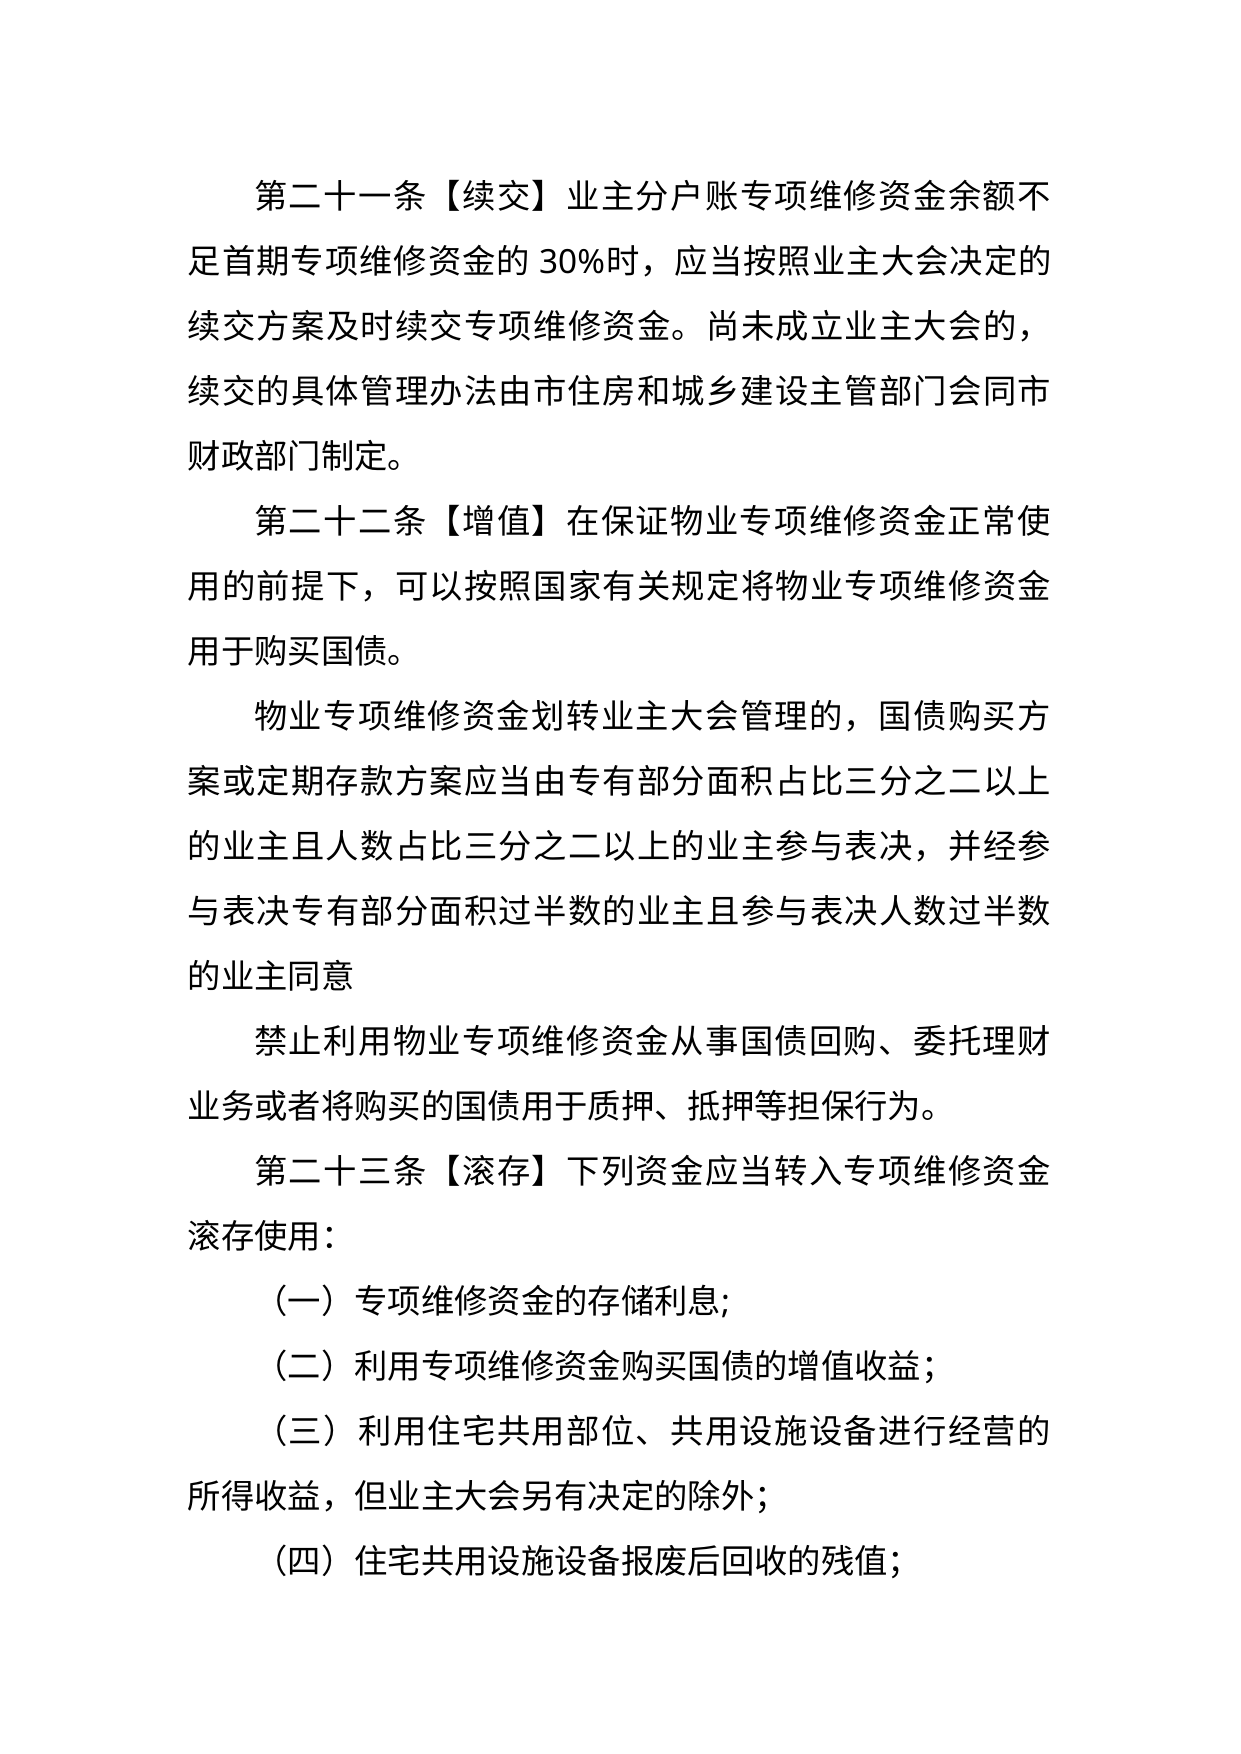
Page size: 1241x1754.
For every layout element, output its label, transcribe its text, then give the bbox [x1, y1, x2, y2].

text 第二十二条【增值】在保证物业专项维修资金正常使用的前提下，可以按照国家有关规定将物业专项维修资金用于购买国债。 [187, 487, 1053, 682]
text 第二十三条【滚存】下列资金应当转入专项维修资金滚存使用： [187, 1137, 1053, 1267]
text （二）利用专项维修资金购买国债的增值收益； [187, 1332, 1053, 1397]
text 禁止利用物业专项维修资金从事国债回购、委托理财业务或者将购买的国债用于质押、抵押等担保行为。 [187, 1007, 1053, 1137]
text （一）专项维修资金的存储利息; [187, 1267, 1053, 1332]
text 物业专项维修资金划转业主大会管理的，国债购买方案或定期存款方案应当由专有部分面积占比三分之二以上的业主且人数占比三分之二以上的业主参与表决，并经参与表决专有部分面积过半数的业主且参与表决人数过半数的业主同意 [187, 682, 1053, 1007]
text （四）住宅共用设施设备报废后回收的残值； [187, 1527, 1053, 1592]
text 第二十一条【续交】业主分户账专项维修资金余额不足首期专项维修资金的30%时，应当按照业主大会决定的续交方案及时续交专项维修资金。尚未成立业主大会的，续交的具体管理办法由市住房和城乡建设主管部门会同市财政部门制定。 [187, 162, 1053, 487]
text （三）利用住宅共用部位、共用设施设备进行经营的所得收益，但业主大会另有决定的除外； [187, 1397, 1053, 1527]
